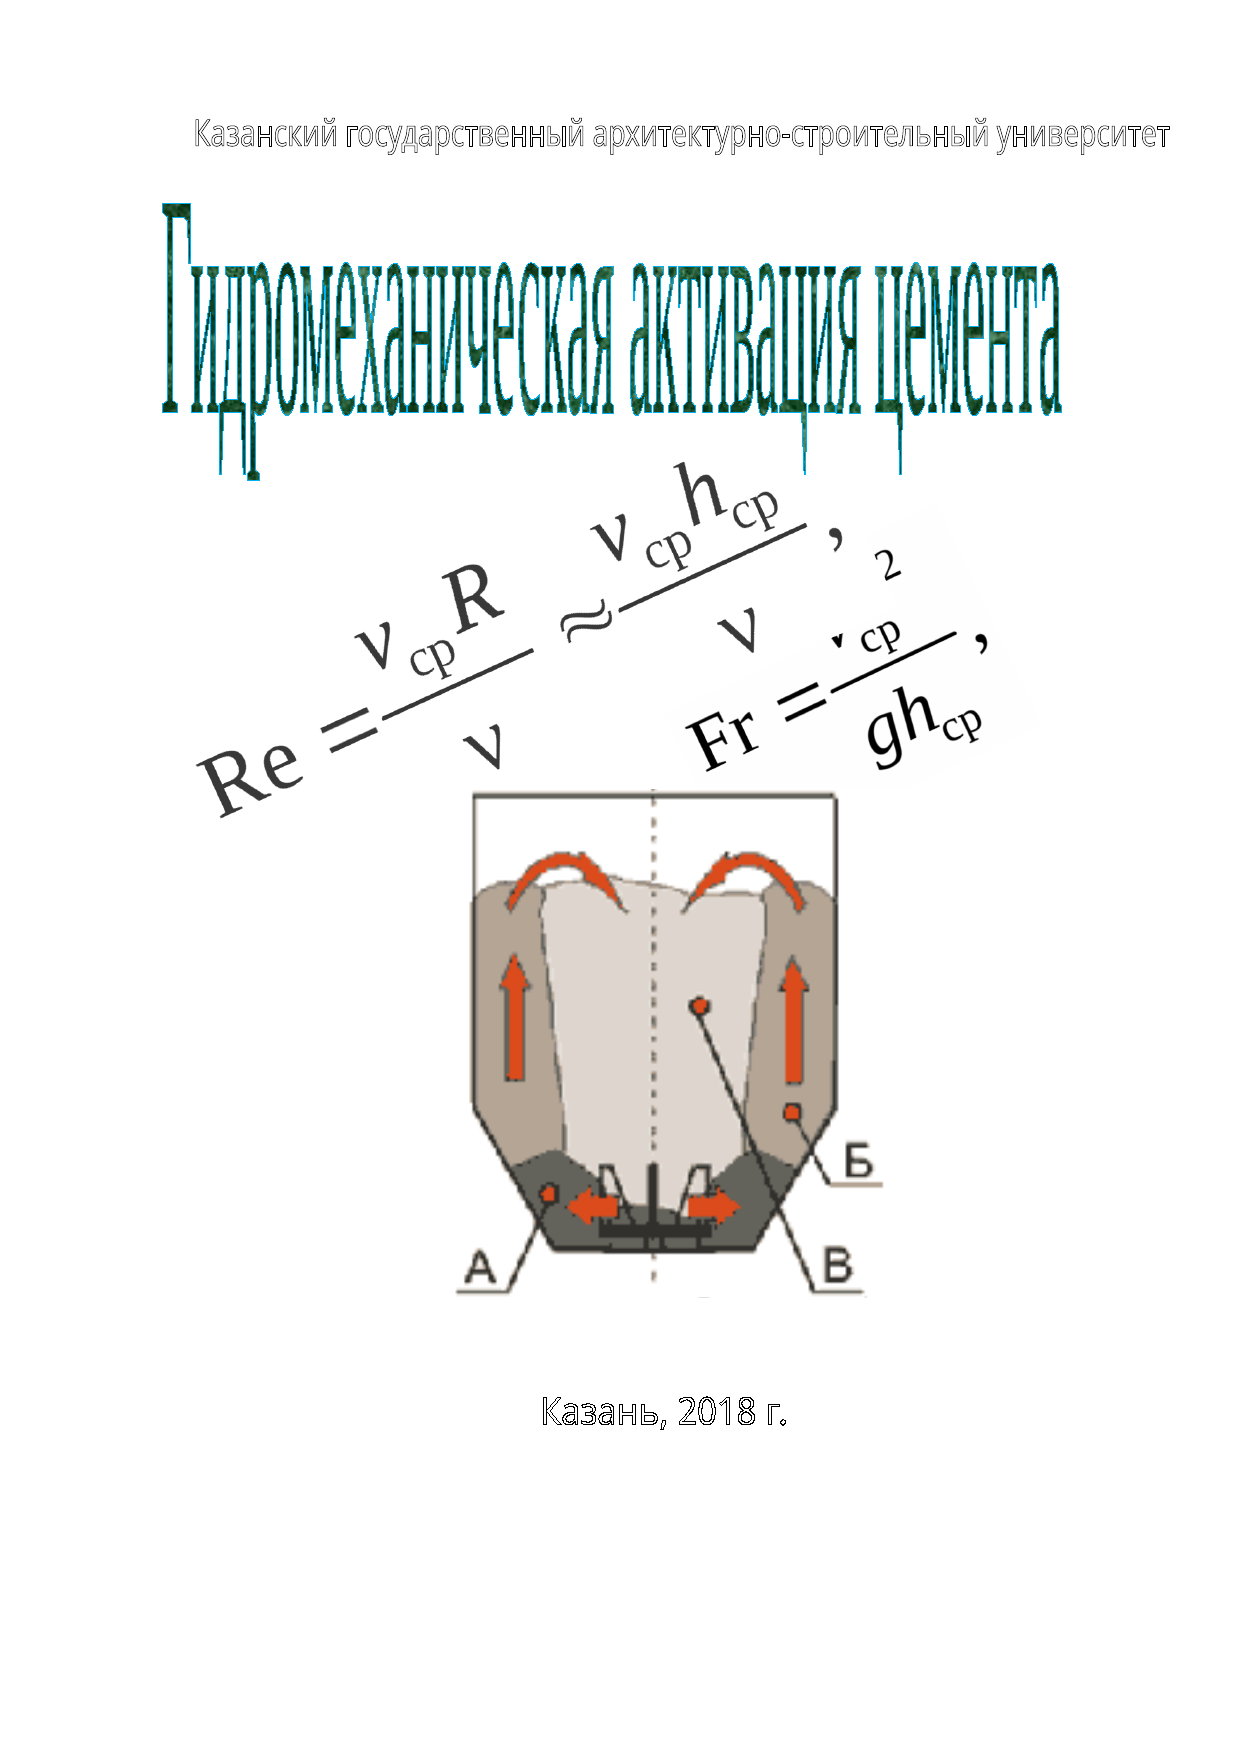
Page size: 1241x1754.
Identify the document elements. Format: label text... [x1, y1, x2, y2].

picture [324, 268, 331, 411]
picture [386, 265, 405, 414]
picture [592, 268, 612, 412]
picture [164, 205, 189, 411]
picture [663, 323, 677, 411]
picture [632, 265, 650, 413]
picture [952, 268, 959, 411]
picture [552, 325, 565, 411]
picture [360, 268, 382, 411]
text Тираж 20 экз. Бумага тип №2 Уч. – изд. л. 1,0 [141, 387, 897, 906]
picture [732, 268, 752, 411]
picture [720, 268, 727, 411]
picture [877, 268, 901, 429]
picture [965, 265, 982, 414]
picture [781, 268, 805, 446]
picture [810, 268, 818, 411]
picture [838, 268, 859, 412]
picture [988, 268, 1011, 411]
picture [374, 268, 380, 275]
picture [409, 268, 433, 411]
picture [193, 268, 201, 411]
picture [438, 268, 446, 411]
picture [570, 265, 588, 414]
picture [704, 268, 711, 411]
picture [930, 268, 945, 398]
picture [337, 265, 354, 414]
picture [520, 265, 538, 414]
picture [467, 268, 489, 412]
picture [543, 268, 551, 411]
picture [1042, 265, 1060, 413]
picture [454, 268, 462, 411]
picture [277, 265, 297, 414]
picture [249, 265, 270, 479]
picture [758, 265, 776, 414]
picture [655, 268, 662, 411]
picture [302, 268, 317, 400]
picture [826, 268, 834, 411]
picture [670, 268, 675, 276]
picture [495, 265, 512, 414]
picture [209, 268, 217, 411]
picture [455, 503, 1041, 1298]
picture [680, 268, 699, 411]
picture [221, 268, 244, 439]
picture [1016, 268, 1035, 411]
picture [907, 265, 924, 414]
picture [558, 268, 564, 277]
